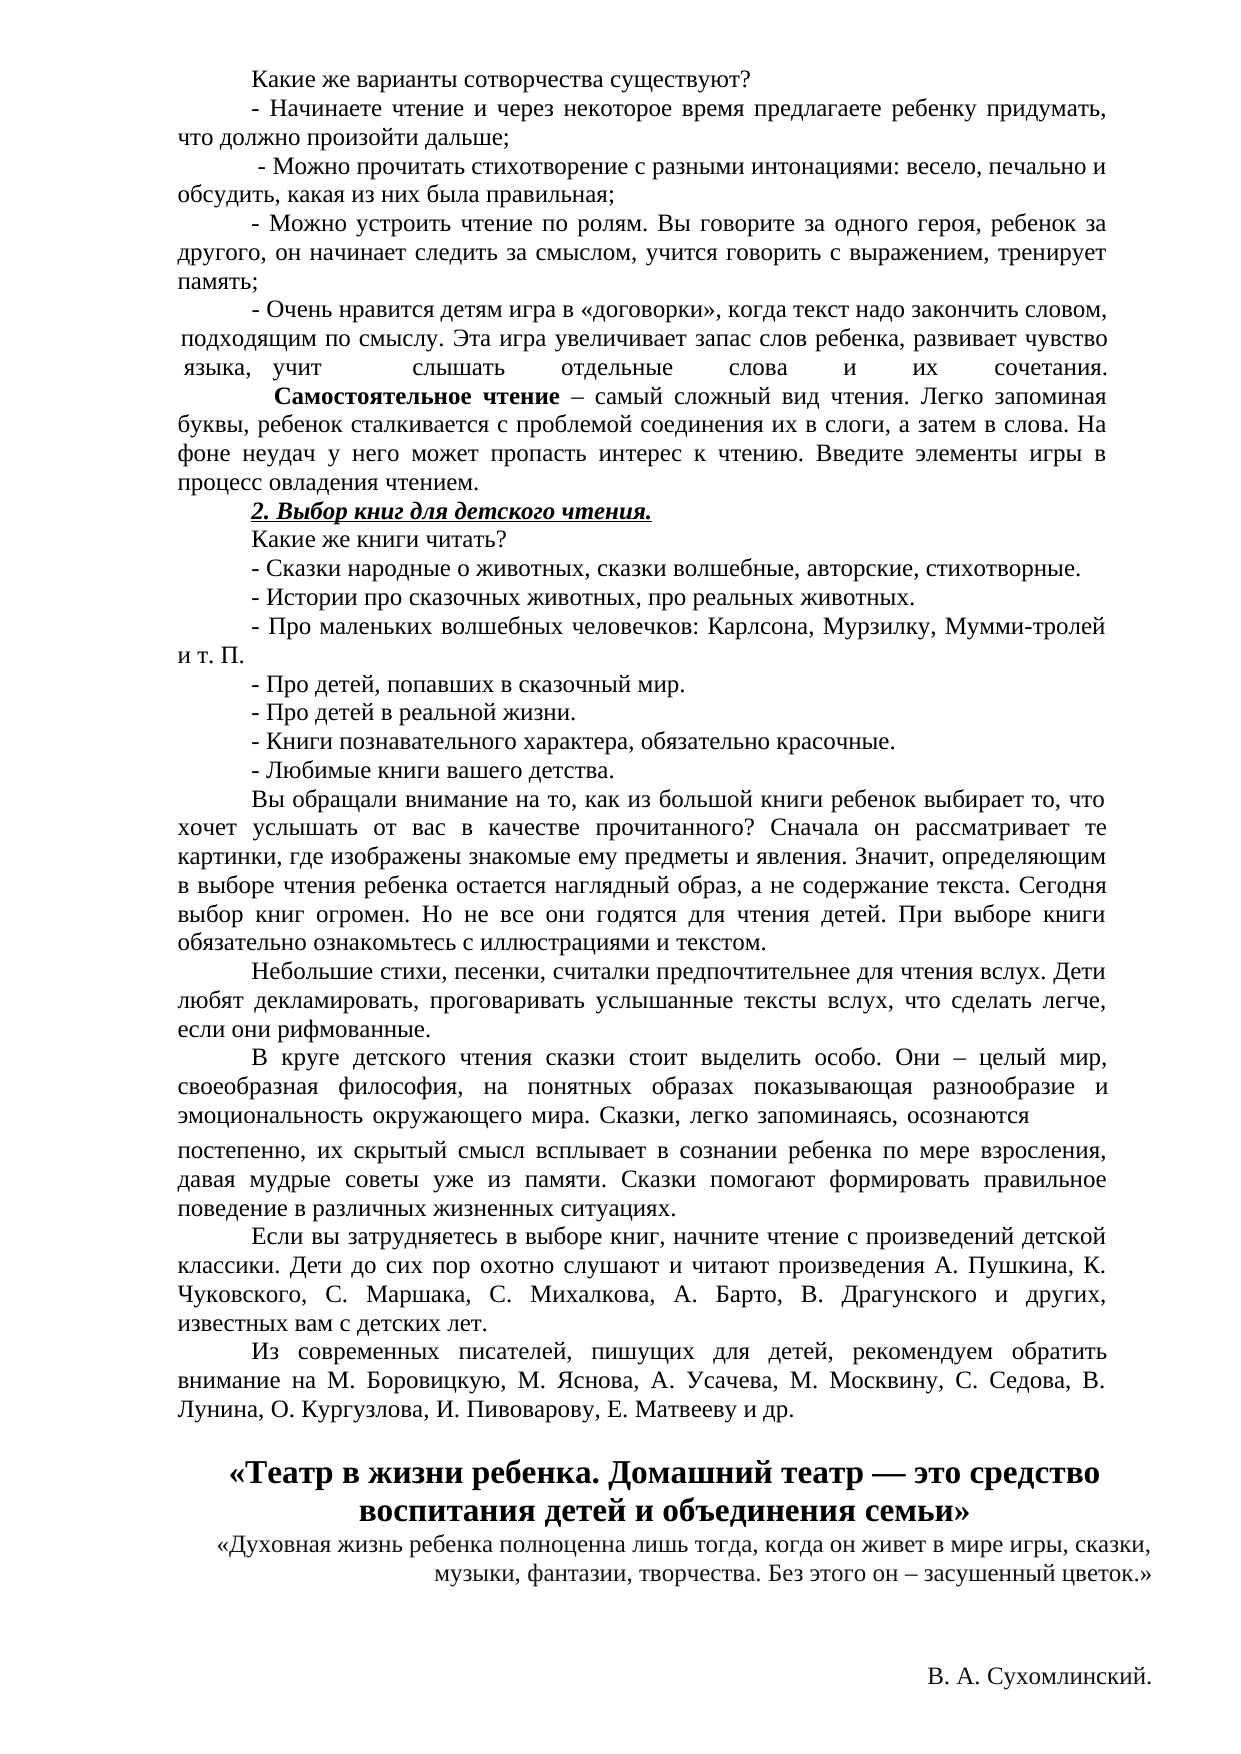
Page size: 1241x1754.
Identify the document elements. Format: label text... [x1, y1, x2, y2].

list Книги познавательного характера, обязательно красочные. [251, 726, 1176, 755]
list Можно устроить чтение по ролям. Вы говорите за одного героя, ребенок за другого, он начинает следить за смыслом, учится говорить с выражением, тренирует память; [177, 208, 1108, 294]
subtitle «Театр в жизни ребенка. Домашний театр — это средство воспитания детей и объединения семьи» [228, 1452, 1102, 1529]
text Какие же книги читать? [251, 525, 1176, 553]
text Небольшие стихи, песенки, считалки предпочтительнее для чтения вслух. Дети любят декламировать, проговаривать услышанные тексты вслух, что сделать легче, если они рифмованные. [177, 956, 1107, 1042]
list Любимые книги вашего детства. [251, 755, 1176, 784]
text В. А. Сухомлинский. [152, 1661, 1152, 1690]
text Вы обращали внимание на то, как из большой книги ребенок выбирает то, что [251, 784, 1176, 812]
text и т. П. [177, 640, 245, 668]
list Начинаете чтение и через некоторое время предлагаете ребенку придумать, что должно произойти дальше; [177, 93, 1107, 151]
text 2. Выбор книг для детского чтения. [251, 496, 1176, 525]
list Очень нравится детям игра в «договорки», когда текст надо закончить словом, подходящим по смыслу. Эта игра увеличивает запас слов ребенка, развивает чувство языка, учит слышать отдельные слова и их сочетания. [177, 294, 1108, 381]
list Сказки народные о животных, сказки волшебные, авторские, стихотворные. [251, 553, 1176, 582]
text постепенно, их скрытый смысл всплывает в сознании ребенка по мере взросления, давая мудрые советы уже из памяти. Сказки помогают формировать правильное поведение в различных жизненных ситуациях. [177, 1135, 1107, 1221]
list Истории про сказочных животных, про реальных животных. [251, 582, 1176, 611]
text Если вы затрудняетесь в выборе книг, начните чтение с произведений детской классики. Дети до сих пор охотно слушают и читают произведения А. Пушкина, К. Чуковского, С. Маршака, С. Михалкова, А. Барто, В. Драгунского и других, известных вам с детских лет. [177, 1221, 1107, 1336]
text «Духовная жизнь ребенка полноценна лишь тогда, когда он живет в мире игры, сказки, музыки, фантазии, творчества. Без этого он – засушенный цветок.» [216, 1529, 1153, 1586]
text Из современных писателей, пишущих для детей, рекомендуем обратить внимание на М. Боровицкую, М. Яснова, А. Усачева, М. Москвину, С. Седова, В. Лунина, О. Кургузлова, И. Пивоварову, Е. Матвееву и др. [177, 1336, 1107, 1423]
list Можно прочитать стихотворение с разными интонациями: весело, печально и обсудить, какая из них была правильная; [177, 151, 1107, 208]
list Про маленьких волшебных человечков: Карлсона, Мурзилку, Мумми-тролей [251, 611, 1176, 640]
text Самостоятельное чтение – самый сложный вид чтения. Легко запоминая буквы, ребенок сталкивается с проблемой соединения их в слоги, а затем в слова. На фоне неудач у него может пропасть интерес к чтению. Введите элементы игры в процесс овладения чтением. [177, 381, 1107, 496]
list Про детей в реальной жизни. [251, 697, 1176, 726]
text хочет услышать от вас в качестве прочитанного? Сначала он рассматривает те картинки, где изображены знакомые ему предметы и явления. Значит, определяющим в выборе чтения ребенка остается наглядный образ, а не содержание текста. Сегодня выбор книг огромен. Но не все они годятся для чтения детей. При выборе книги обязательно ознакомьтесь с иллюстрациями и текстом. [177, 812, 1107, 956]
text Какие же варианты сотворчества существуют? [251, 64, 1176, 93]
list Про детей, попавших в сказочный мир. [251, 669, 1176, 697]
text В круге детского чтения сказки стоит выделить особо. Они – целый мир, своеобразная философия, на понятных образах показывающая разнообразие и эмоциональность окружающего мира. Сказки, легко запоминаясь, осознаются [177, 1042, 1108, 1129]
